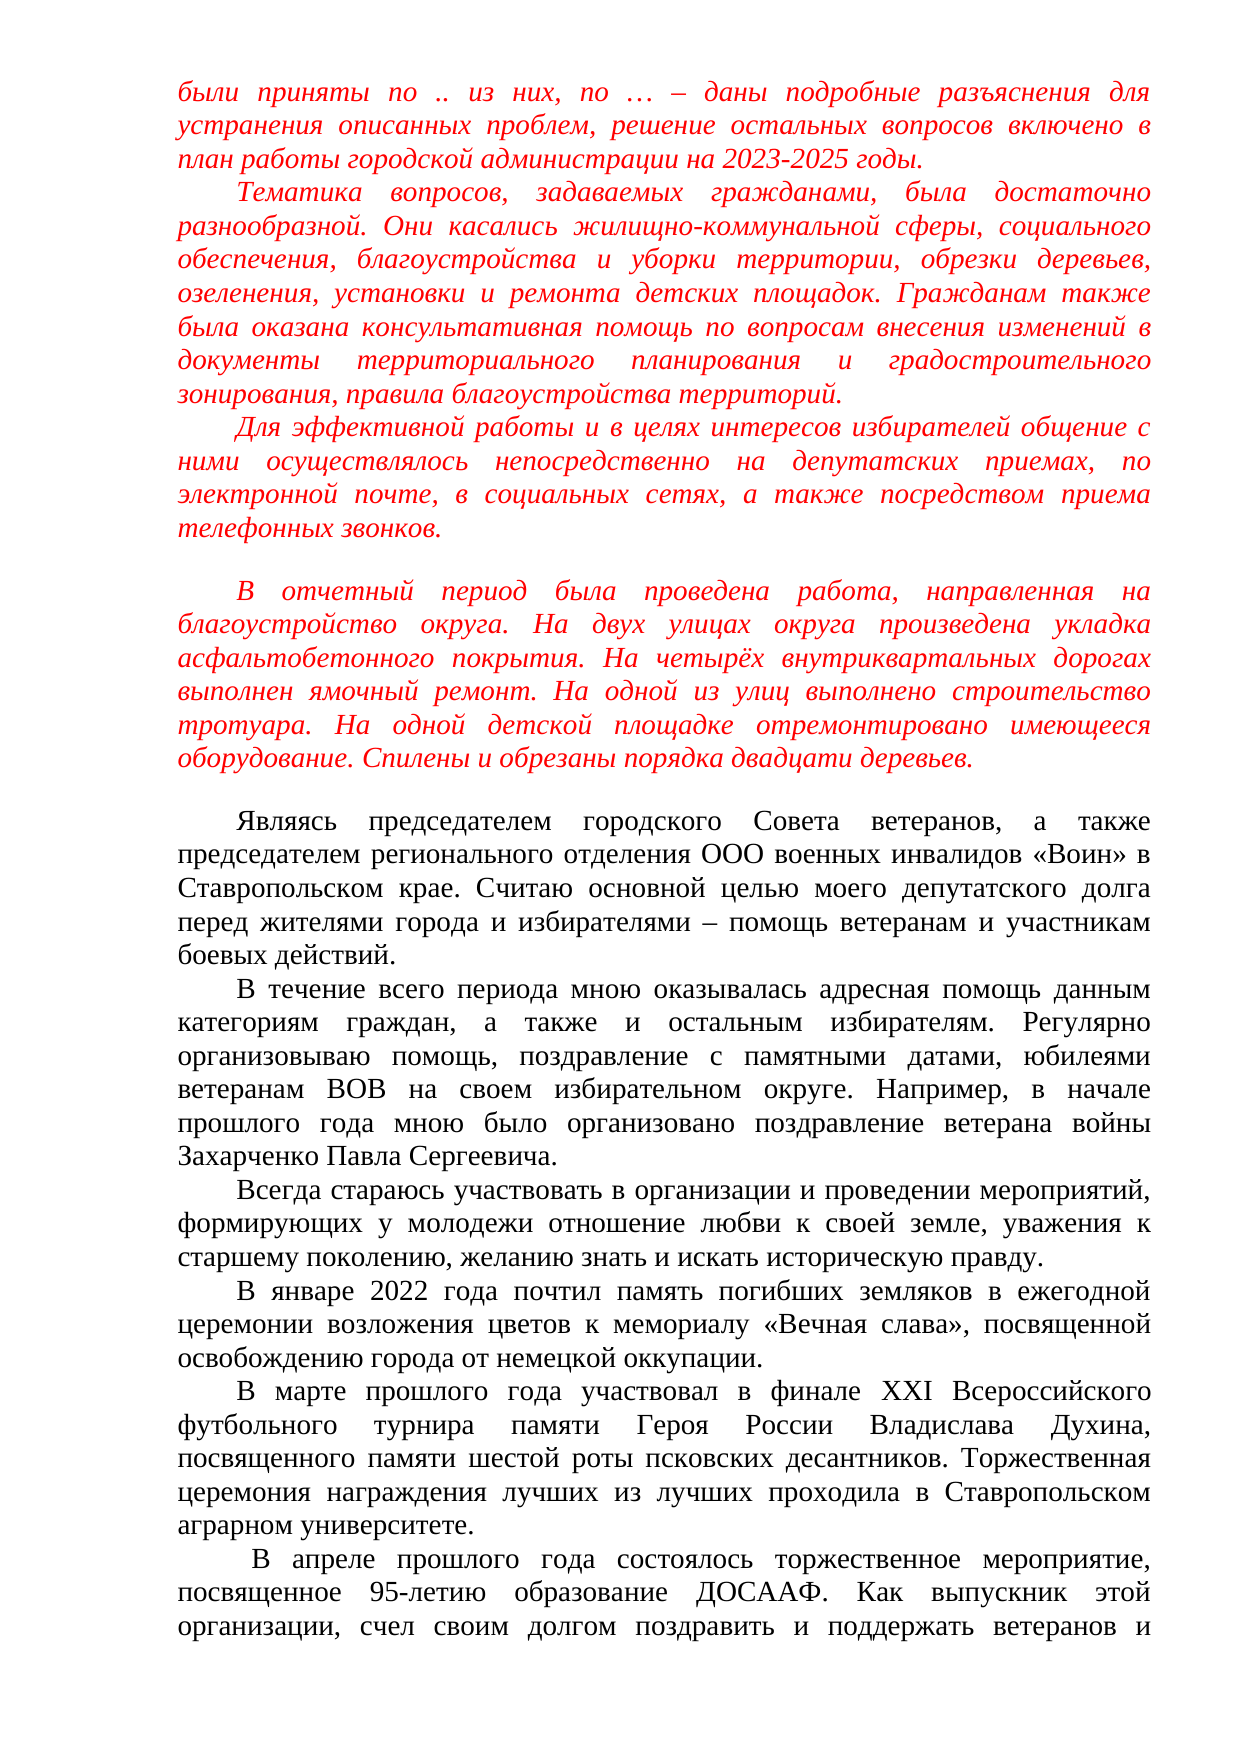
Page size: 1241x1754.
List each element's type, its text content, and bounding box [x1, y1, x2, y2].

text Тематика вопросов, задаваемых гражданами, была достаточно разнообразной. Они касались жилищно-коммунальной сферы, социального обеспечения, благоустройства и уборки территории, обрезки деревьев, озеленения, установки и ремонта детских площадок. Гражданам также была оказана консультативная помощь по вопросам внесения изменений в документы территориального планирования и градостроительного зонирования, правила благоустройства территорий. [177, 174, 1152, 409]
text Для эффективной работы и в целях интересов избирателей общение с ними осуществлялось непосредственно на депутатских приемах, по электронной почте, в социальных сетях, а также посредством приема телефонных звонков. [177, 409, 1152, 543]
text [177, 74, 1152, 174]
text В течение всего периода мною оказывалась адресная помощь данным категориям граждан, а также и остальным избирателям. Регулярно организовываю помощь, поздравление с памятными датами, юбилеями ветеранам ВОВ на своем избирательном округе. Например, в начале прошлого года мною было организовано поздравление ветерана войны Захарченко Павла Сергеевича. [177, 971, 1152, 1172]
text В отчетный период была проведена работа, направленная на благоустройство округа. На двух улицах округа произведена укладка асфальтобетонного покрытия. На четырёх внутриквартальных дорогах выполнен ямочный ремонт. На одной из улиц выполнено строительство тротуара. На одной детской площадке отремонтировано имеющееся оборудование. Спилены и обрезаны порядка двадцати деревьев. [177, 573, 1152, 774]
text В марте прошлого года участвовал в финале XXI Всероссийского футбольного турнира памяти Героя России Владислава Духина, посвященного памяти шестой роты псковских десантников. Торжественная церемония награждения лучших из лучших проходила в Ставропольском аграрном университете. [177, 1373, 1152, 1541]
text В январе 2022 года почтил память погибших земляков в ежегодной церемонии возложения цветов к мемориалу «Вечная слава», посвященной освобождению города от немецкой оккупации. [177, 1273, 1152, 1373]
text Всегда стараюсь участвовать в организации и проведении мероприятий, формирующих у молодежи отношение любви к своей земле, уважения к старшему поколению, желанию знать и искать историческую правду. [177, 1172, 1152, 1273]
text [177, 1541, 1152, 1642]
text Являясь председателем городского Совета ветеранов, а также председателем регионального отделения ООО военных инвалидов «Воин» в Ставропольском крае. Считаю основной целью моего депутатского долга перед жителями города и избирателями – помощь ветеранам и участникам боевых действий. [177, 803, 1152, 971]
